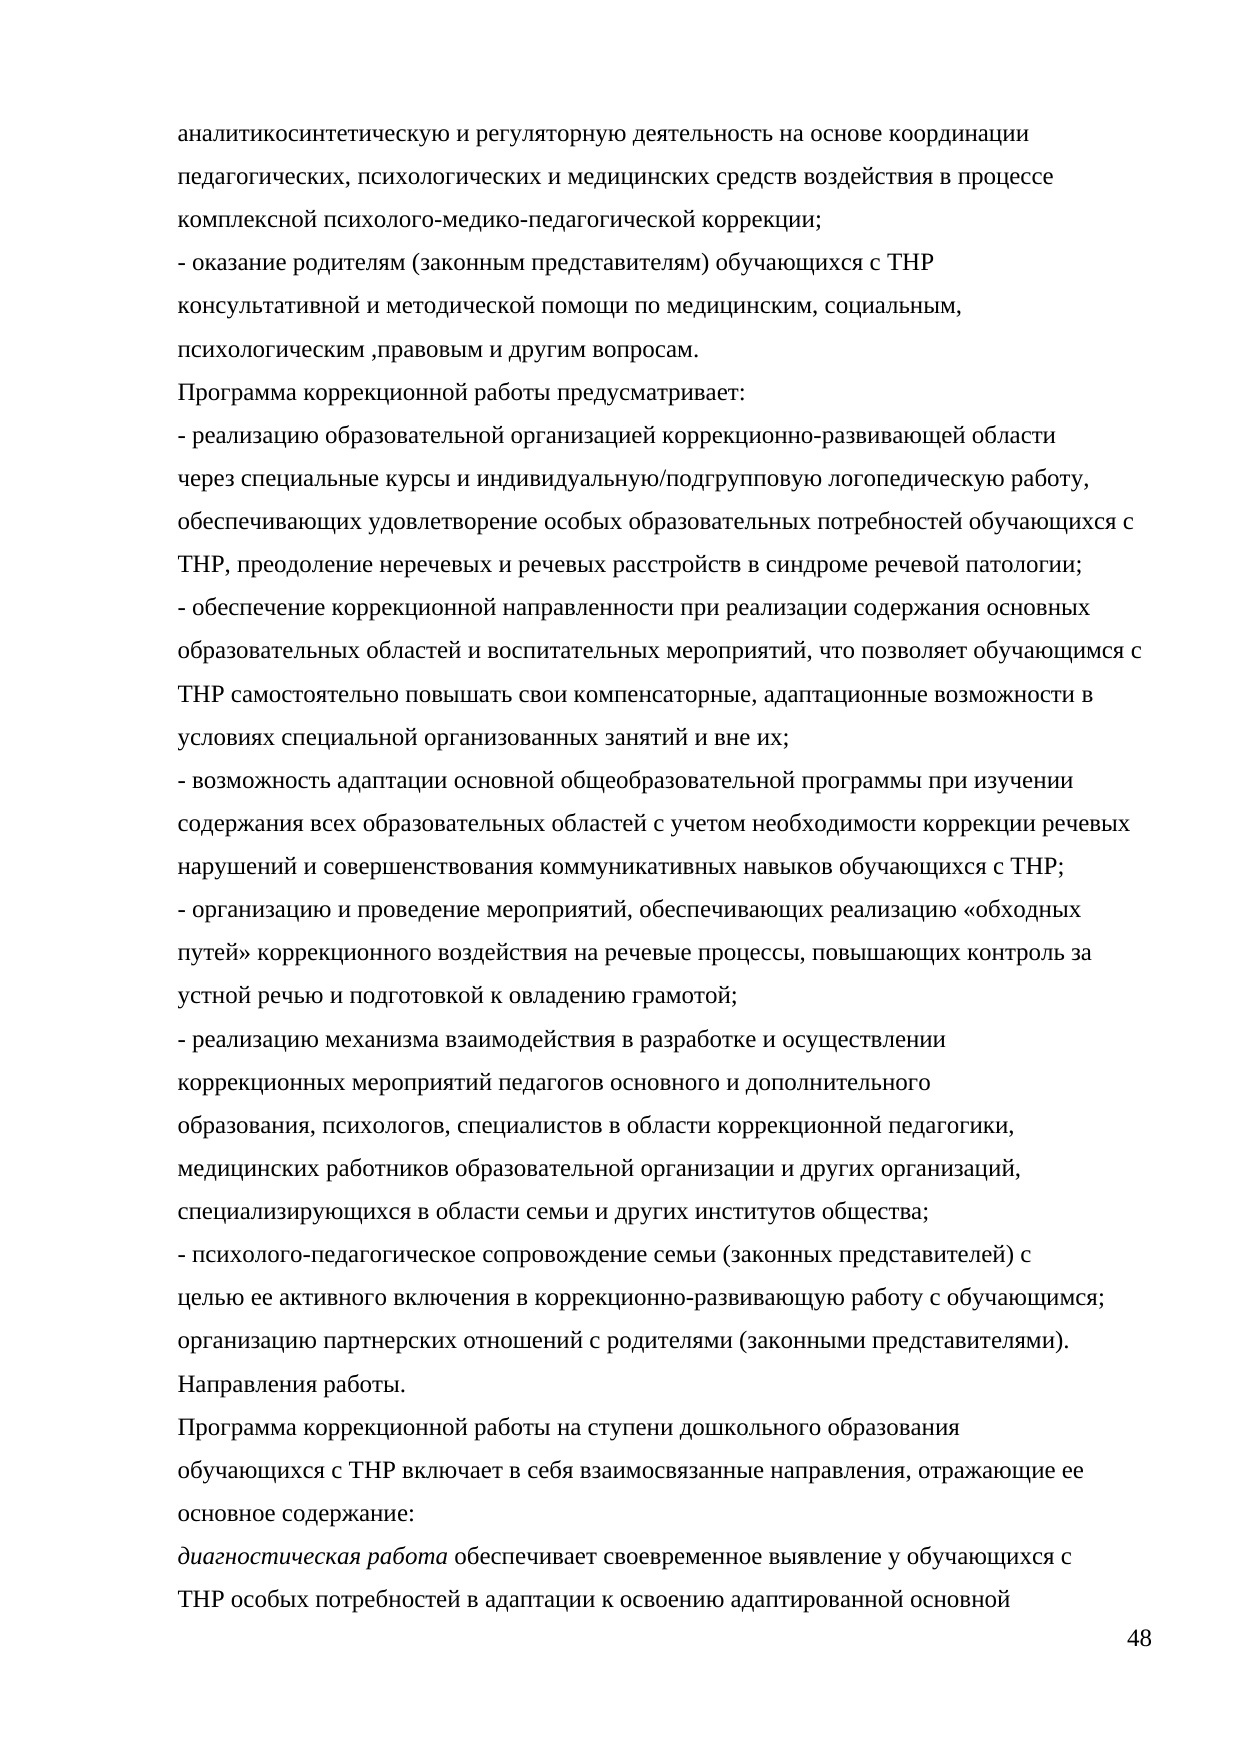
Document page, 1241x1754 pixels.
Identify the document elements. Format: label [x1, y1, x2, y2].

text [177, 118, 1152, 1613]
